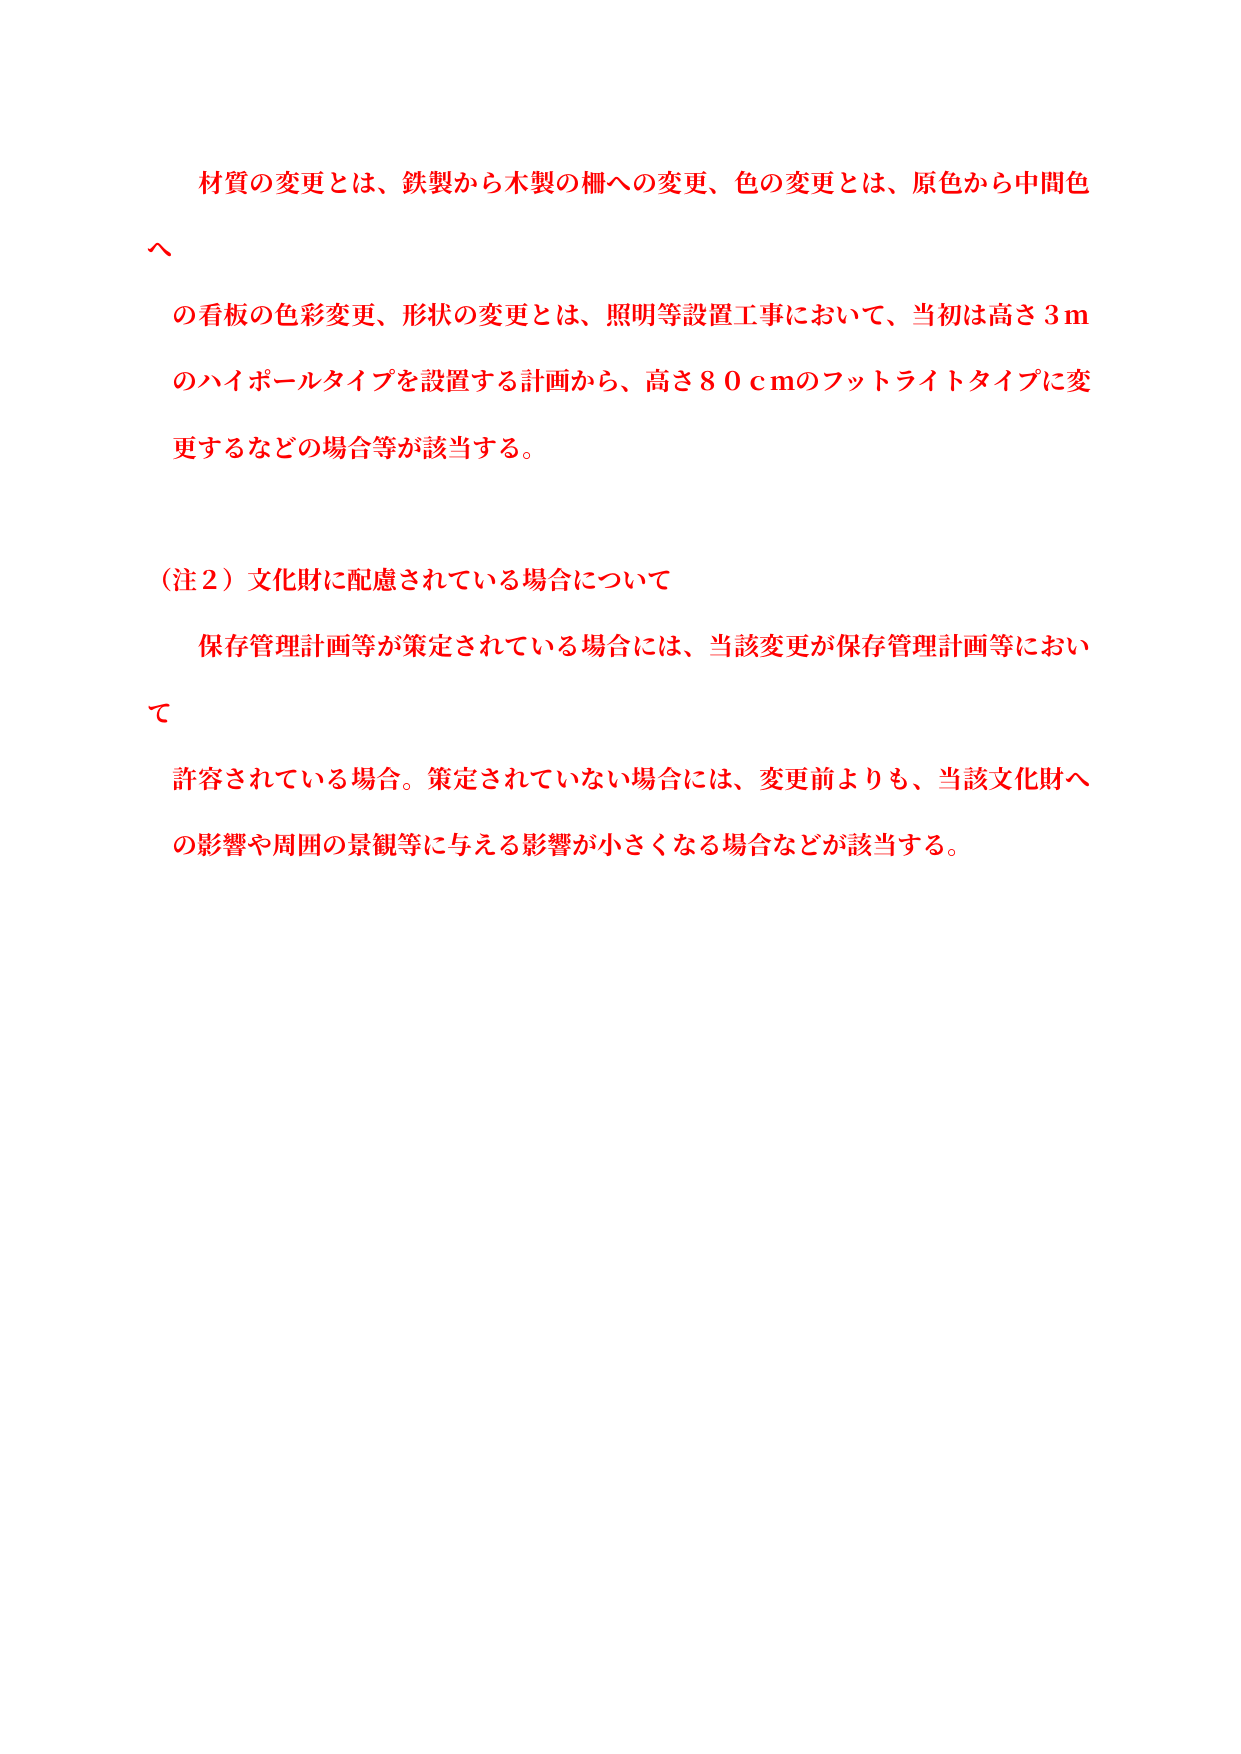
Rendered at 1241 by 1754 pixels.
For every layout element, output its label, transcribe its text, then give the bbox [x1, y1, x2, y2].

text 保存管理計画等が策定されている場合には、当該変更が保存管理計画等において [148, 612, 1092, 744]
text 許容されている場合。策定されていない場合には、変更前よりも、当該文化財への影響や周囲の景観等に与える影響が小さくなる場合などが該当する。 [173, 744, 1092, 877]
text 材質の変更とは、鉄製から木製の柵への変更、色の変更とは、原色から中間色へ [148, 148, 1092, 281]
text （注２）文化財に配慮されている場合について [148, 546, 1092, 612]
text の看板の色彩変更、形状の変更とは、照明等設置工事において、当初は高さ３ｍのハイポールタイプを設置する計画から、高さ８０ｃｍのフットライトタイプに変更するなどの場合等が該当する。 [173, 281, 1092, 479]
